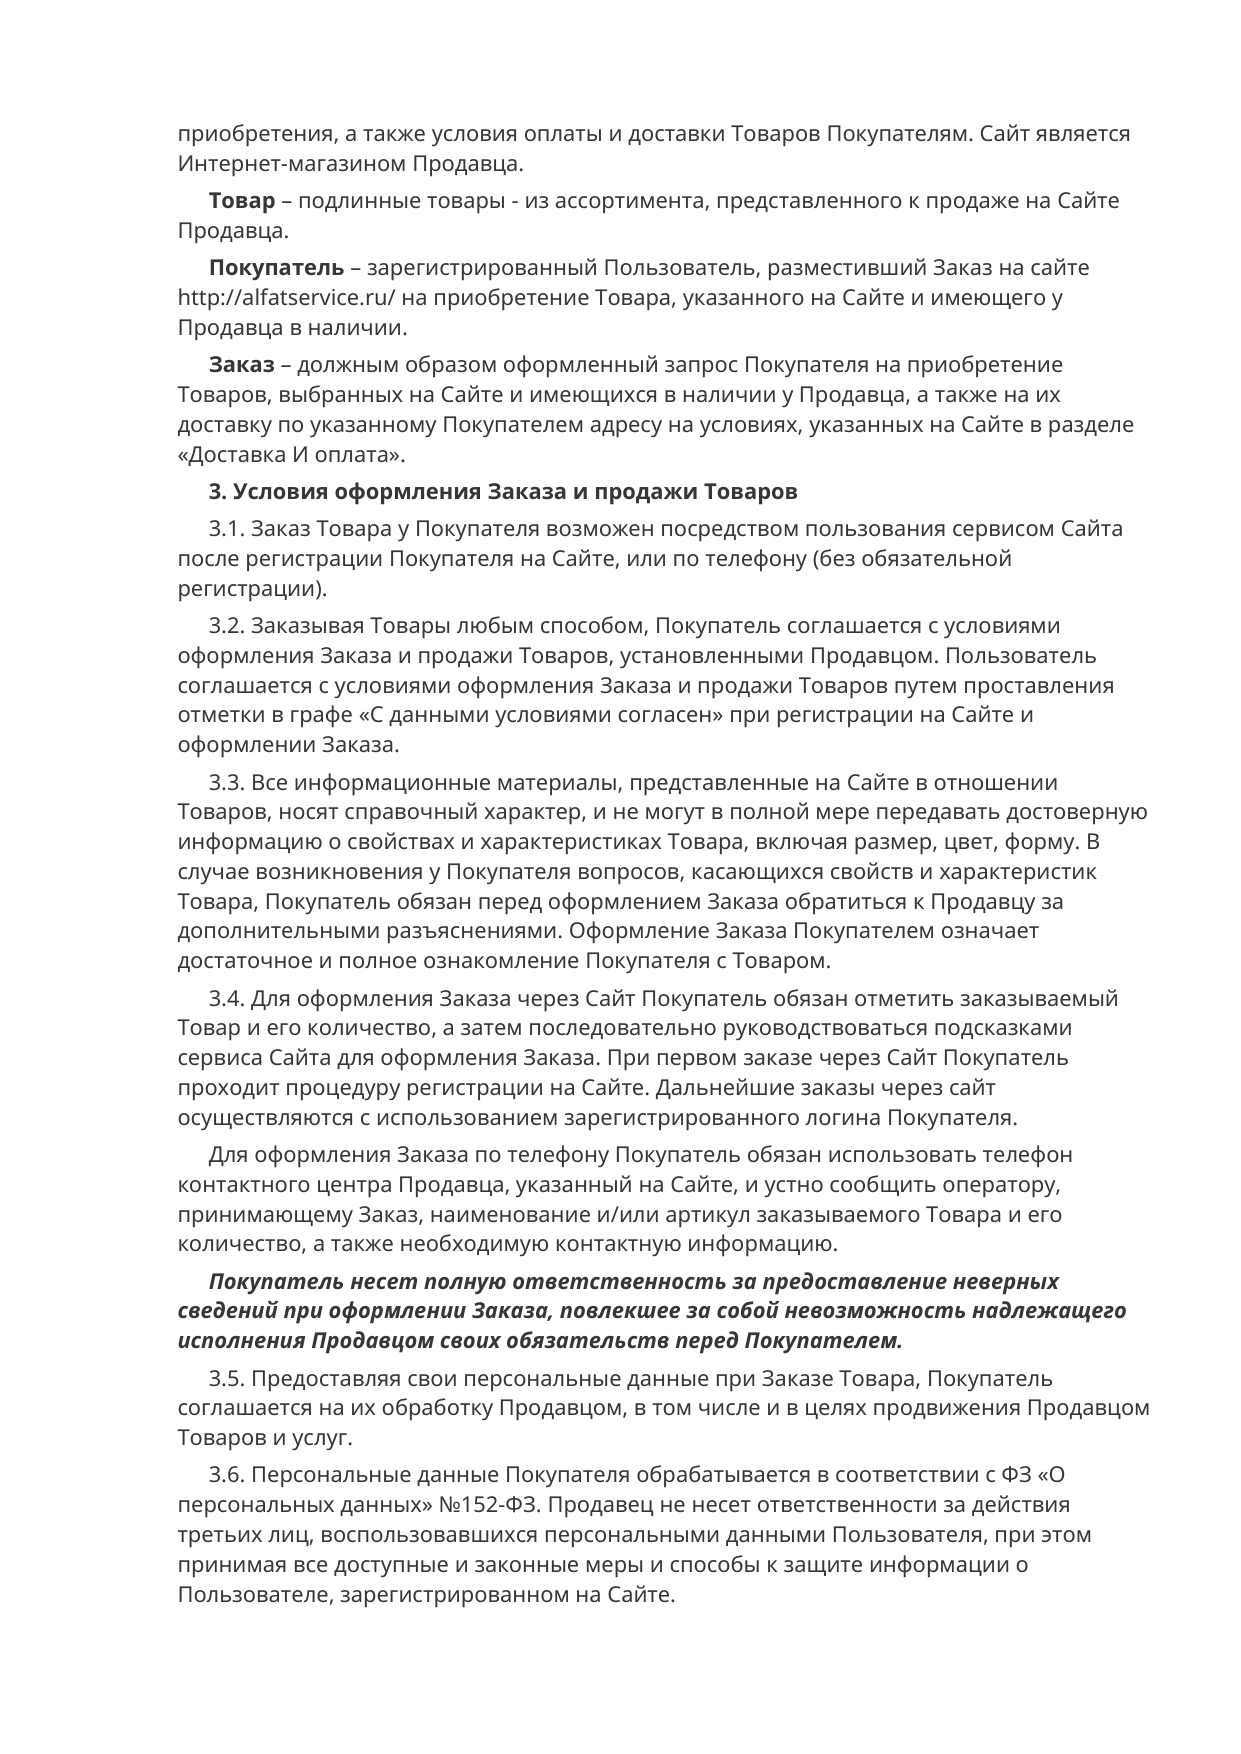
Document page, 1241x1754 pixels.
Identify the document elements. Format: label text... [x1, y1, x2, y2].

text 3.6. Персональные данные Покупателя обрабатывается в соответствии с ФЗ «О персональных данных» №152-ФЗ. Продавец не несет ответственности за действия третьих лиц, воспользовавшихся персональными данными Пользователя, при этом принимая все доступные и законные меры и способы к защите информации о Пользователе, зарегистрированном на Сайте. [177, 1459, 1152, 1608]
text 3.1. Заказ Товара у Покупателя возможен посредством пользования сервисом Сайта после регистрации Покупателя на Сайте, или по телефону (без обязательной регистрации). [177, 513, 1152, 602]
text 3.2. Заказывая Товары любым способом, Покупатель соглашается с условиями оформления Заказа и продажи Товаров, установленными Продавцом. Пользователь соглашается с условиями оформления Заказа и продажи Товаров путем проставления отметки в графе «С данными условиями согласен» при регистрации на Сайте и оформлении Заказа. [177, 610, 1152, 759]
text Товар – подлинные товары - из ассортимента, представленного к продаже на Сайте Продавца. [177, 185, 1152, 245]
text Покупатель – зарегистрированный Пользователь, разместивший Заказ на сайте http://alfatservice.ru/ на приобретение Товара, указанного на Сайте и имеющего у Продавца в наличии. [177, 252, 1152, 342]
text Для оформления Заказа по телефону Покупатель обязан использовать телефон контактного центра Продавца, указанный на Сайте, и устно сообщить оператору, принимающему Заказ, наименование и/или артикул заказываемого Товара и его количество, а также необходимую контактную информацию. [177, 1139, 1152, 1258]
text 3.4. Для оформления Заказа через Сайт Покупатель обязан отметить заказываемый Товар и его количество, а затем последовательно руководствоваться подсказками сервиса Сайта для оформления Заказа. При первом заказе через Сайт Покупатель проходит процедуру регистрации на Сайте. Дальнейшие заказы через сайт осуществляются с использованием зарегистрированного логина Покупателя. [177, 982, 1152, 1131]
text Заказ – должным образом оформленный запрос Покупателя на приобретение Товаров, выбранных на Сайте и имеющихся в наличии у Продавца, а также на их доставку по указанному Покупателем адресу на условиях, указанных на Сайте в разделе «Доставка И оплата». [177, 349, 1152, 468]
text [177, 118, 1152, 178]
text 3.3. Все информационные материалы, представленные на Сайте в отношении Товаров, носят справочный характер, и не могут в полной мере передавать достоверную информацию о свойствах и характеристиках Товара, включая размер, цвет, форму. В случае возникновения у Покупателя вопросов, касающихся свойств и характеристик Товара, Покупатель обязан перед оформлением Заказа обратиться к Продавцу за дополнительными разъяснениями. Оформление Заказа Покупателем означает достаточное и полное ознакомление Покупателя с Товаром. [177, 766, 1152, 975]
text 3. Условия оформления Заказа и продажи Товаров [177, 476, 1152, 506]
text Покупатель несет полную ответственность за предоставление неверных сведений при оформлении Заказа, повлекшее за собой невозможность надлежащего исполнения Продавцом своих обязательств перед Покупателем. [177, 1266, 1152, 1355]
text 3.5. Предоставляя свои персональные данные при Заказе Товара, Покупатель соглашается на их обработку Продавцом, в том числе и в целях продвижения Продавцом Товаров и услуг. [177, 1362, 1152, 1452]
